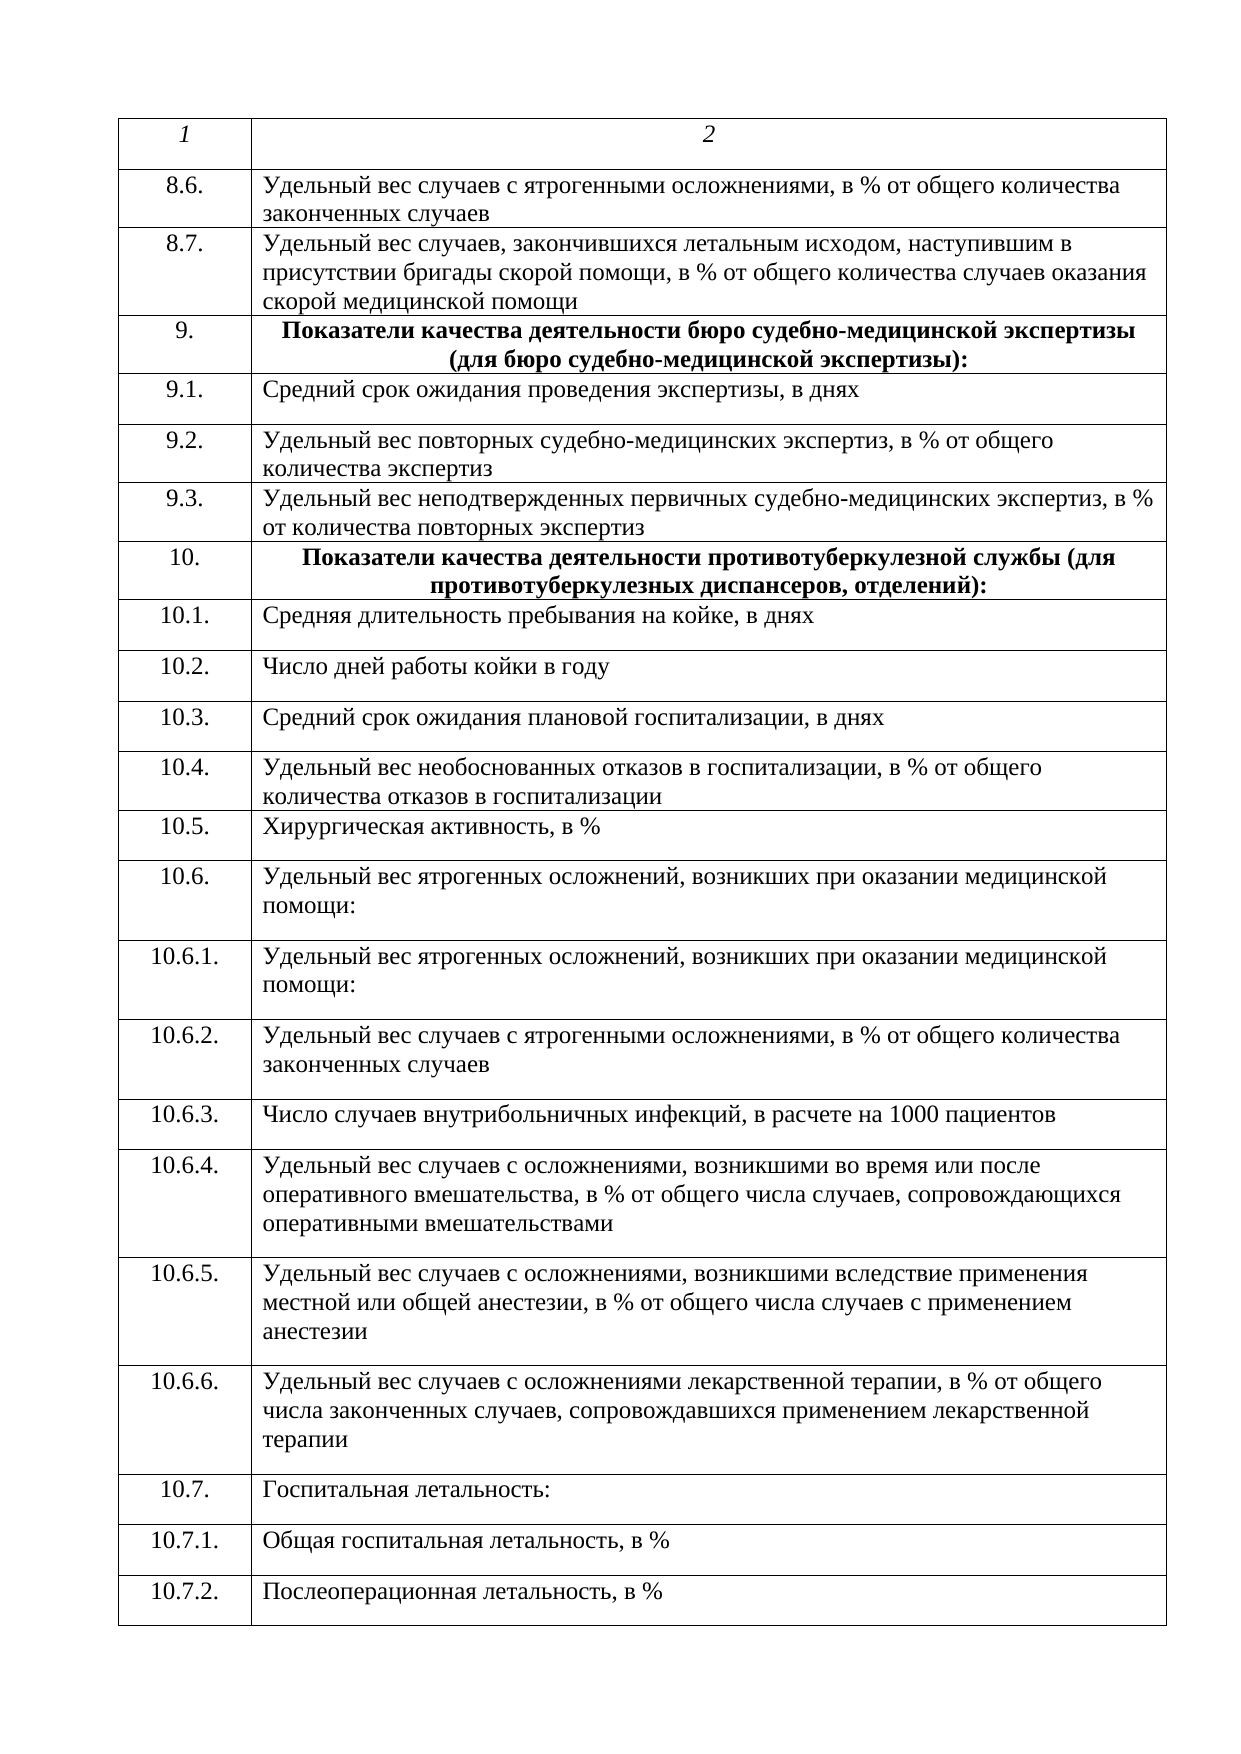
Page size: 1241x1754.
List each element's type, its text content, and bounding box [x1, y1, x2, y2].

table_cell Послеоперационная летальность, в % [252, 1576, 1166, 1625]
table_cell Хирургическая активность, в % [252, 811, 1166, 860]
table_cell 10.7.2. [119, 1576, 251, 1625]
table_cell 10. [119, 542, 251, 599]
table_cell 10.6.5. [119, 1258, 251, 1365]
table_cell 10.2. [119, 651, 251, 701]
table_cell 8.6. [119, 170, 251, 227]
table_cell 10.7. [119, 1475, 251, 1524]
table_cell 9.1. [119, 374, 251, 424]
table_cell 9. [119, 316, 251, 373]
table_cell Удельный вес ятрогенных осложнений, возникших при оказании медицинской помощи: [252, 941, 1166, 1019]
table_cell Общая госпитальная летальность, в % [252, 1525, 1166, 1575]
table_cell 10.6.4. [119, 1150, 251, 1257]
table_cell Удельный вес неподтвержденных первичных судебно-медицинских экспертиз, в % от количества повторных экспертиз [252, 483, 1166, 541]
table_cell Госпитальная летальность: [252, 1475, 1166, 1524]
table_cell Удельный вес случаев, закончившихся летальным исходом, наступившим в присутствии бригады скорой помощи, в % от общего количества случаев оказания скорой медицинской помощи [252, 228, 1166, 314]
table_cell 10.6.2. [119, 1020, 251, 1098]
table_cell 10.5. [119, 811, 251, 860]
table_cell Показатели качества деятельности противотуберкулезной службы (для противотуберкулезных диспансеров, отделений): [252, 542, 1166, 599]
table_cell Число дней работы койки в году [252, 651, 1166, 701]
table_cell Удельный вес повторных судебно-медицинских экспертиз, в % от общего количества экспертиз [252, 425, 1166, 482]
table_cell 10.7.1. [119, 1525, 251, 1575]
table_cell 2 [252, 119, 1166, 169]
table_cell 10.6.6. [119, 1366, 251, 1473]
table_cell 10.6.1. [119, 941, 251, 1019]
table_cell Удельный вес ятрогенных осложнений, возникших при оказании медицинской помощи: [252, 861, 1166, 940]
table_cell 10.1. [119, 600, 251, 650]
table_cell Удельный вес случаев с осложнениями, возникшими во время или после оперативного вмешательства, в % от общего числа случаев, сопровождающихся оперативными вмешательствами [252, 1150, 1166, 1257]
table_cell Удельный вес случаев с ятрогенными осложнениями, в % от общего количества законченных случаев [252, 1020, 1166, 1098]
table_cell 1 [119, 119, 251, 169]
table_cell Средний срок ожидания проведения экспертизы, в днях [252, 374, 1166, 424]
table_cell 8.7. [119, 228, 251, 314]
table_cell Удельный вес случаев с осложнениями, возникшими вследствие применения местной или общей анестезии, в % от общего числа случаев с применением анестезии [252, 1258, 1166, 1365]
table_cell 9.3. [119, 483, 251, 541]
table_cell Удельный вес случаев с ятрогенными осложнениями, в % от общего количества законченных случаев [252, 170, 1166, 227]
table_cell 10.6.3. [119, 1100, 251, 1149]
table_cell 10.3. [119, 702, 251, 751]
table_cell Показатели качества деятельности бюро судебно-медицинской экспертизы (для бюро судебно-медицинской экспертизы): [252, 316, 1166, 373]
table_cell Число случаев внутрибольничных инфекций, в расчете на 1000 пациентов [252, 1100, 1166, 1149]
table_cell Средняя длительность пребывания на койке, в днях [252, 600, 1166, 650]
table_cell 10.4. [119, 752, 251, 810]
table_cell 9.2. [119, 425, 251, 482]
table_cell Удельный вес случаев с осложнениями лекарственной терапии, в % от общего числа законченных случаев, сопровождавшихся применением лекарственной терапии [252, 1366, 1166, 1473]
table_cell Средний срок ожидания плановой госпитализации, в днях [252, 702, 1166, 751]
table_cell Удельный вес необоснованных отказов в госпитализации, в % от общего количества отказов в госпитализации [252, 752, 1166, 810]
table_cell 10.6. [119, 861, 251, 940]
